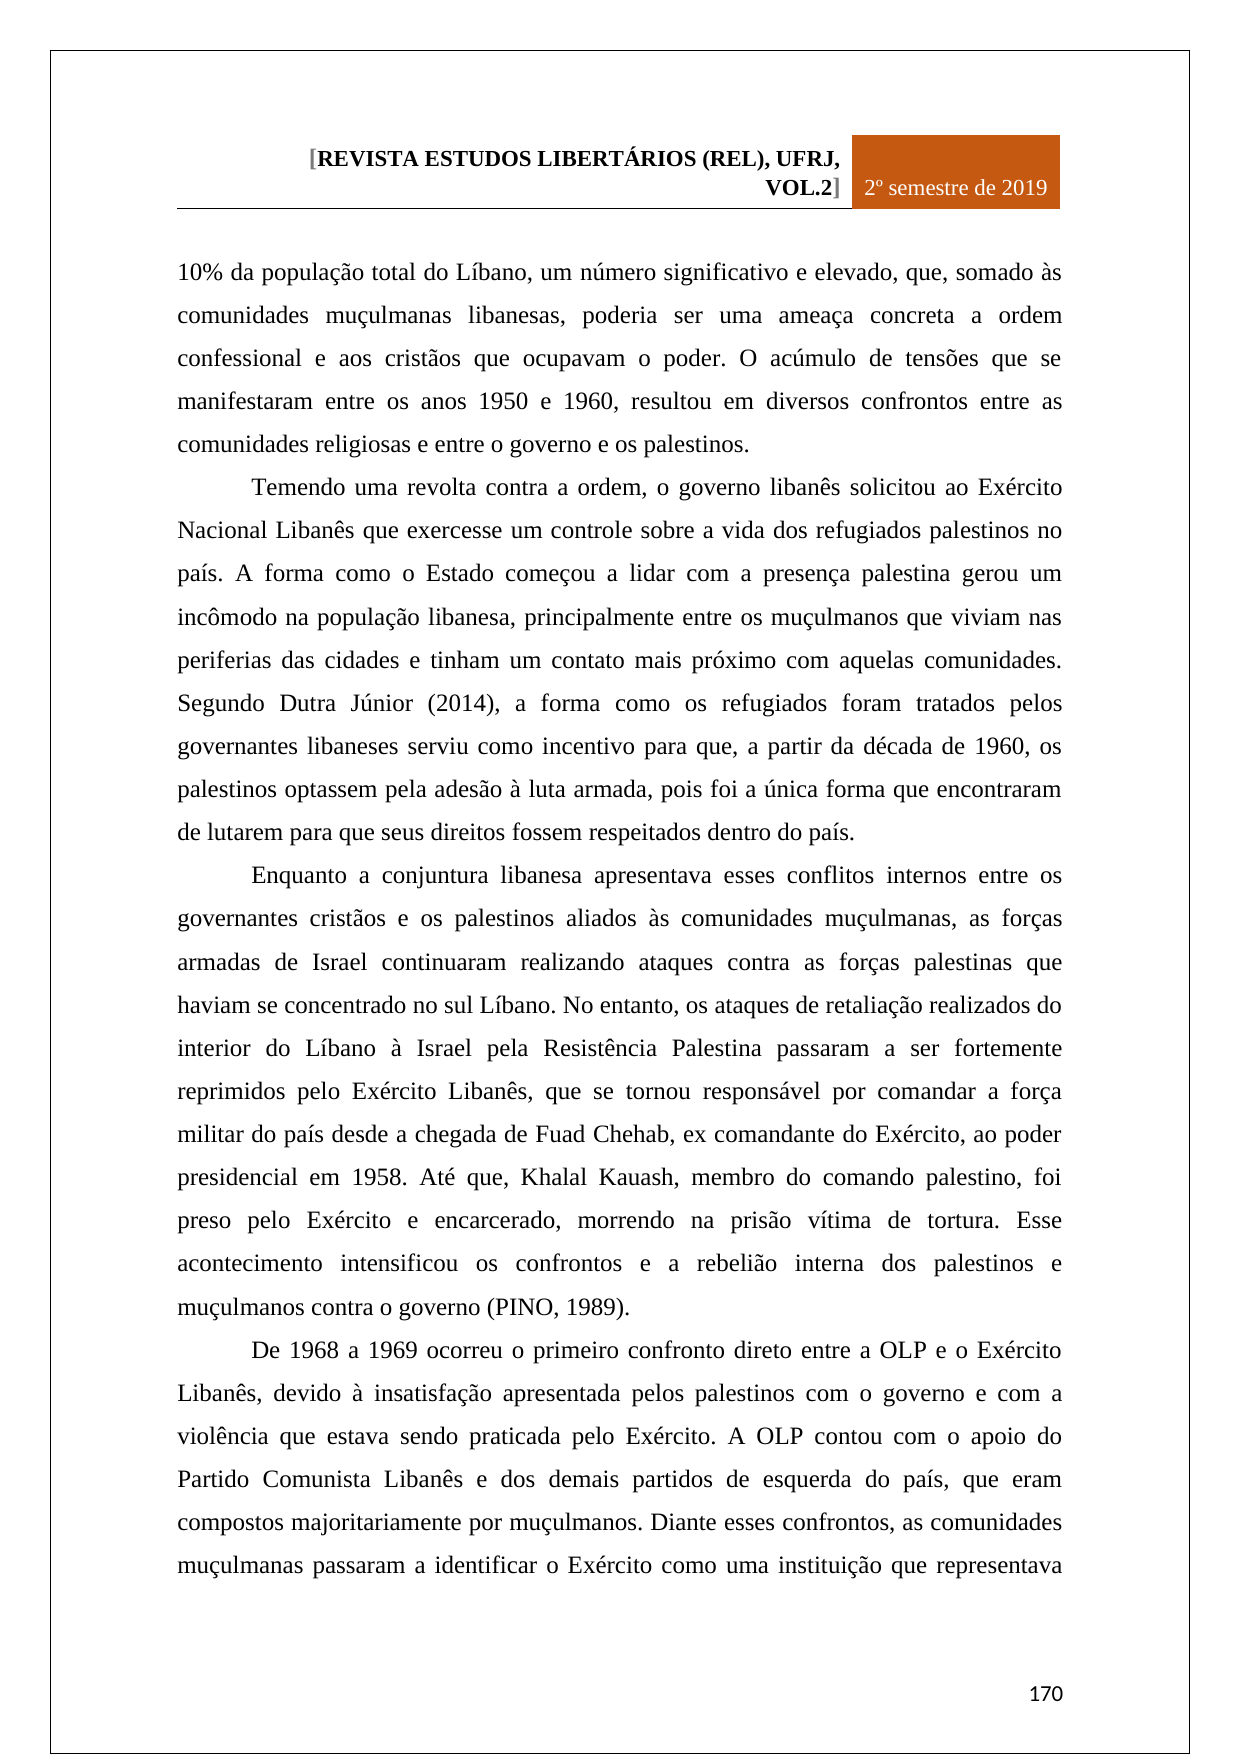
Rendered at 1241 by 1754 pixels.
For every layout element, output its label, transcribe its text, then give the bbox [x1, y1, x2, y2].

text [177, 257, 1063, 458]
text Temendo uma revolta contra a ordem, o governo libanês solicitou ao Exército Nacional Libanês que exercesse um controle sobre a vida dos refugiados palestinos no país. A forma como o Estado começou a lidar com a presença palestina gerou um incômodo na população libanesa, principalmente entre os muçulmanos que viviam nas periferias das cidades e tinham um contato mais próximo com aquelas comunidades. Segundo Dutra Júnior (2014), a forma como os refugiados foram tratados pelos governantes libaneses serviu como incentivo para que, a partir da década de 1960, os palestinos optassem pela adesão à luta armada, pois foi a única forma que encontraram de lutarem para que seus direitos fossem respeitados dentro do país. [177, 472, 1063, 846]
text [177, 1335, 1063, 1579]
text Enquanto a conjuntura libanesa apresentava esses conflitos internos entre os governantes cristãos e os palestinos aliados às comunidades muçulmanas, as forças armadas de Israel continuaram realizando ataques contra as forças palestinas que haviam se concentrado no sul Líbano. No entanto, os ataques de retaliação realizados do interior do Líbano à Israel pela Resistência Palestina passaram a ser fortemente reprimidos pelo Exército Libanês, que se tornou responsável por comandar a força militar do país desde a chegada de Fuad Chehab, ex comandante do Exército, ao poder presidencial em 1958. Até que, Khalal Kauash, membro do comando palestino, foi preso pelo Exército e encarcerado, morrendo na prisão vítima de tortura. Esse acontecimento intensificou os confrontos e a rebelião interna dos palestinos e muçulmanos contra o governo (PINO, 1989). [177, 860, 1063, 1320]
